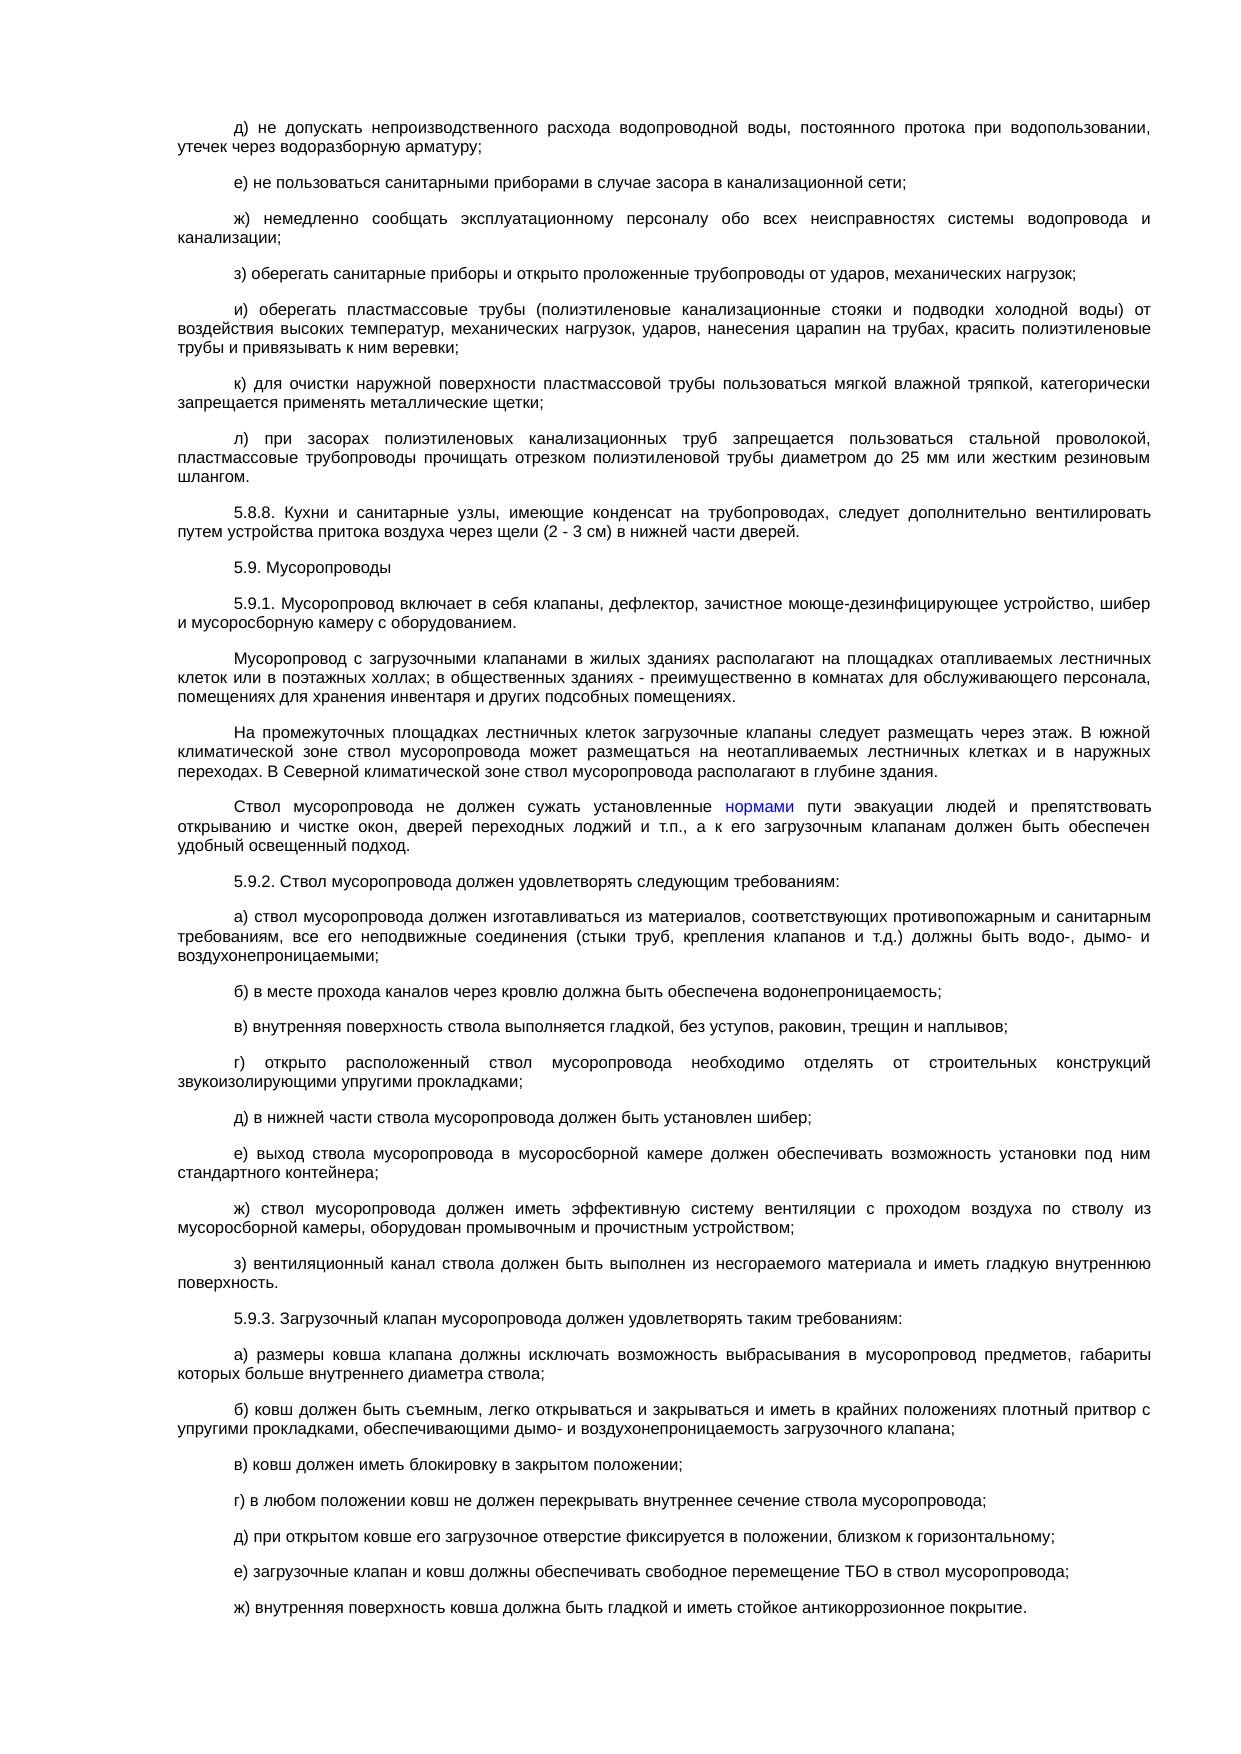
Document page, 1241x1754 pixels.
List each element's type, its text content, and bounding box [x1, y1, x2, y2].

text б) в месте прохода каналов через кровлю должна быть обеспечена водонепроницаемость; [177, 981, 1152, 1001]
text 5.9.1. Мусоропровод включает в себя клапаны, дефлектор, зачистное моюще-дезинфицирующее устройство, шибер и мусоросборную камеру с оборудованием. [177, 594, 1152, 632]
text ж) немедленно сообщать эксплуатационному персоналу обо всех неисправностях системы водопровода и канализации; [177, 209, 1152, 247]
text в) ковш должен иметь блокировку в закрытом положении; [177, 1455, 1152, 1474]
text г) в любом положении ковш не должен перекрывать внутреннее сечение ствола мусоропровода; [177, 1491, 1152, 1510]
text д) при открытом ковше его загрузочное отверстие фиксируется в положении, близком к горизонтальному; [177, 1526, 1152, 1546]
text е) загрузочные клапан и ковш должны обеспечивать свободное перемещение ТБО в ствол мусоропровода; [177, 1562, 1152, 1581]
text Ствол мусоропровода не должен сужать установленные нормами пути эвакуации людей и препятствовать открыванию и чистке окон, дверей переходных лоджий и т.п., а к его загрузочным клапанам должен быть обеспечен удобный освещенный подход. [177, 797, 1152, 855]
text д) в нижней части ствола мусоропровода должен быть установлен шибер; [177, 1108, 1152, 1127]
text 5.9.3. Загрузочный клапан мусоропровода должен удовлетворять таким требованиям: [177, 1309, 1152, 1328]
text а) размеры ковша клапана должны исключать возможность выбрасывания в мусоропровод предметов, габариты которых больше внутреннего диаметра ствола; [177, 1345, 1152, 1383]
text На промежуточных площадках лестничных клеток загрузочные клапаны следует размещать через этаж. В южной климатической зоне ствол мусоропровода может размещаться на неотапливаемых лестничных клетках и в наружных переходах. В Северной климатической зоне ствол мусоропровода располагают в глубине здания. [177, 723, 1152, 781]
text 5.8.8. Кухни и санитарные узлы, имеющие конденсат на трубопроводах, следует дополнительно вентилировать путем устройства притока воздуха через щели (2 - 3 см) в нижней части дверей. [177, 503, 1152, 541]
text е) выход ствола мусоропровода в мусоросборной камере должен обеспечивать возможность установки под ним стандартного контейнера; [177, 1144, 1152, 1182]
text в) внутренняя поверхность ствола выполняется гладкой, без уступов, раковин, трещин и наплывов; [177, 1017, 1152, 1036]
text е) не пользоваться санитарными приборами в случае засора в канализационной сети; [177, 173, 1152, 192]
text б) ковш должен быть съемным, легко открываться и закрываться и иметь в крайних положениях плотный притвор с упругими прокладками, обеспечивающими дымо- и воздухонепроницаемость загрузочного клапана; [177, 1400, 1152, 1438]
text а) ствол мусоропровода должен изготавливаться из материалов, соответствующих противопожарным и санитарным требованиям, все его неподвижные соединения (стыки труб, крепления клапанов и т.д.) должны быть водо-, дымо- и воздухонепроницаемыми; [177, 907, 1152, 965]
text Мусоропровод с загрузочными клапанами в жилых зданиях располагают на площадках отапливаемых лестничных клеток или в поэтажных холлах; в общественных зданиях - преимущественно в комнатах для обслуживающего персонала, помещениях для хранения инвентаря и других подсобных помещениях. [177, 649, 1152, 706]
text г) открыто расположенный ствол мусоропровода необходимо отделять от строительных конструкций звукоизолирующими упругими прокладками; [177, 1053, 1152, 1091]
text д) не допускать непроизводственного расхода водопроводной воды, постоянного протока при водопользовании, утечек через водоразборную арматуру; [177, 118, 1152, 156]
text ж) ствол мусоропровода должен иметь эффективную систему вентиляции с проходом воздуха по стволу из мусоросборной камеры, оборудован промывочным и прочистным устройством; [177, 1199, 1152, 1237]
text з) оберегать санитарные приборы и открыто проложенные трубопроводы от ударов, механических нагрузок; [177, 264, 1152, 283]
text ж) внутренняя поверхность ковша должна быть гладкой и иметь стойкое антикоррозионное покрытие. [177, 1598, 1152, 1617]
text 5.9.2. Ствол мусоропровода должен удовлетворять следующим требованиям: [177, 871, 1152, 891]
text и) оберегать пластмассовые трубы (полиэтиленовые канализационные стояки и подводки холодной воды) от воздействия высоких температур, механических нагрузок, ударов, нанесения царапин на трубах, красить полиэтиленовые трубы и привязывать к ним веревки; [177, 300, 1152, 357]
text л) при засорах полиэтиленовых канализационных труб запрещается пользоваться стальной проволокой, пластмассовые трубопроводы прочищать отрезком полиэтиленовой трубы диаметром до 25 мм или жестким резиновым шлангом. [177, 429, 1152, 486]
text 5.9. Мусоропроводы [177, 558, 1152, 577]
text к) для очистки наружной поверхности пластмассовой трубы пользоваться мягкой влажной тряпкой, категорически запрещается применять металлические щетки; [177, 374, 1152, 412]
text з) вентиляционный канал ствола должен быть выполнен из несгораемого материала и иметь гладкую внутреннюю поверхность. [177, 1254, 1152, 1292]
